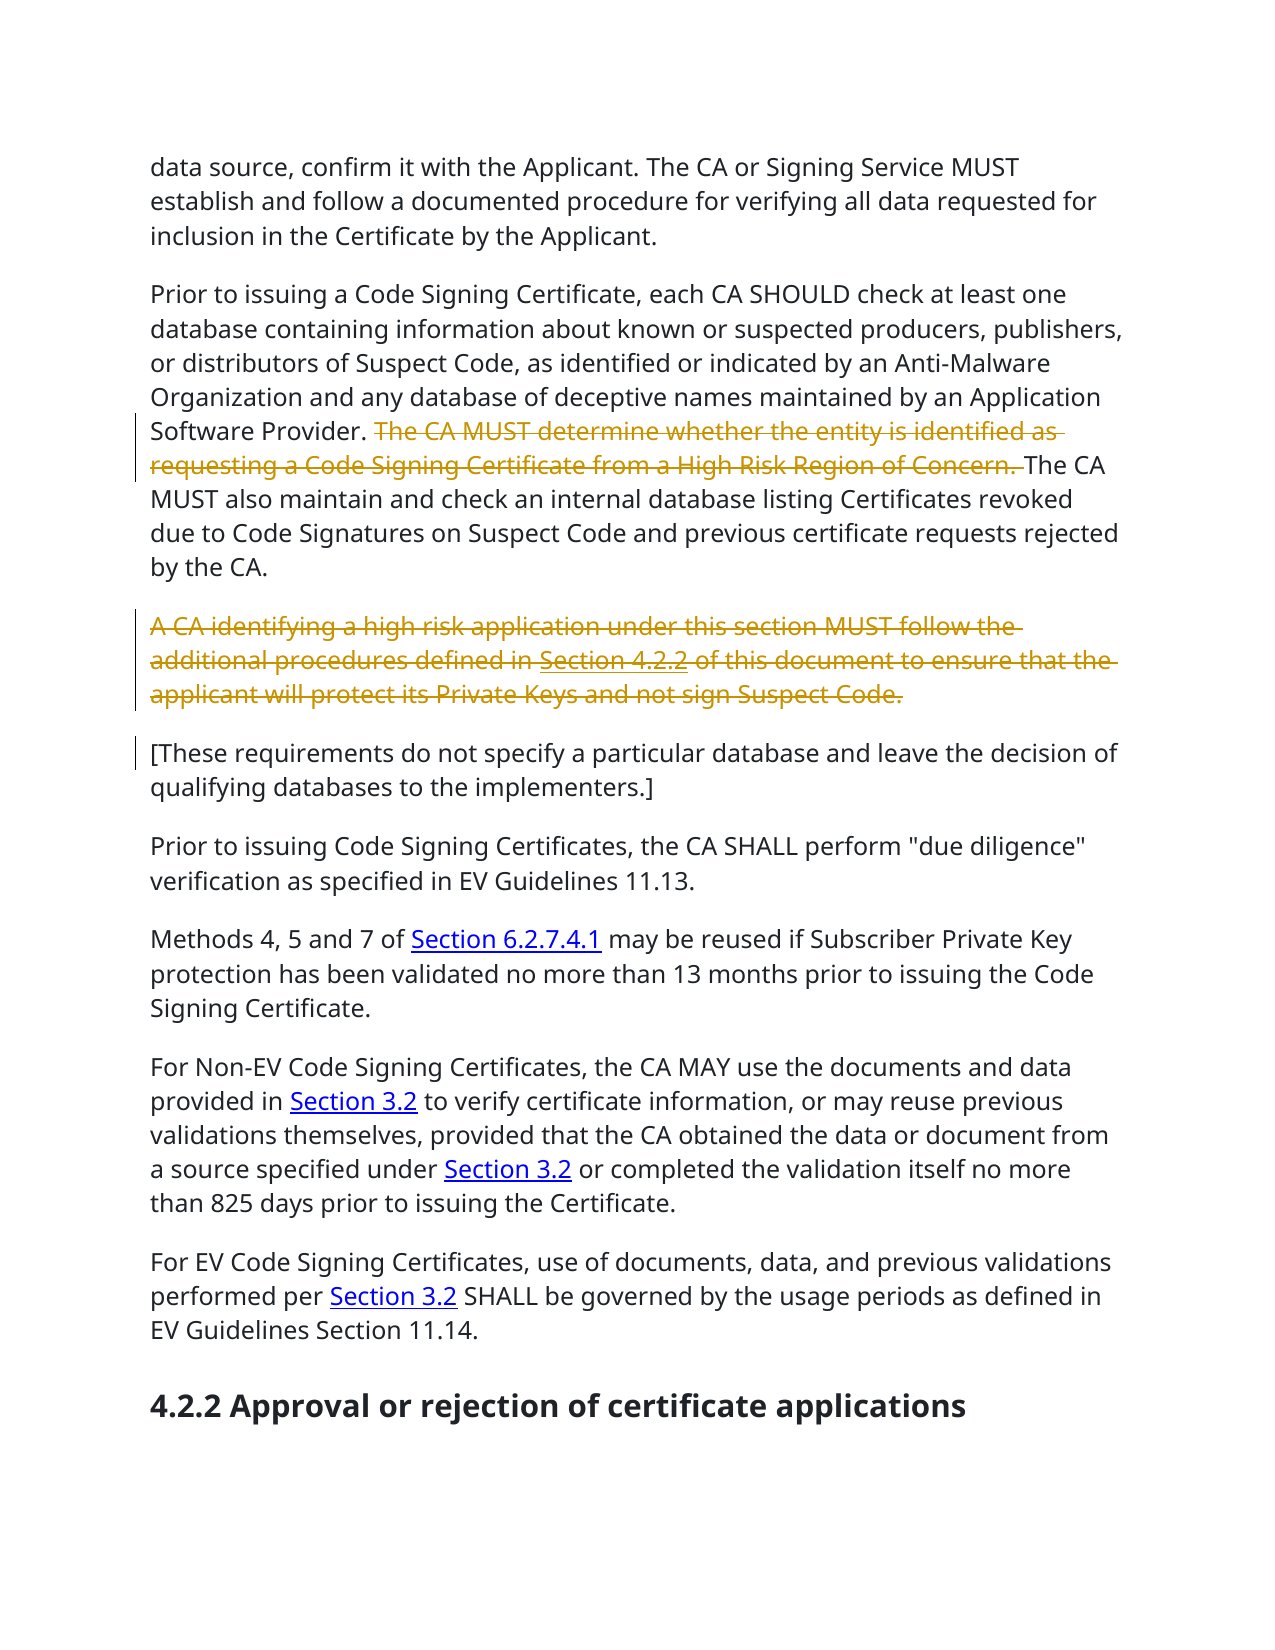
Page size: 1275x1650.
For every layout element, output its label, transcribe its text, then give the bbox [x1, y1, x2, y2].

text Methods 4, 5 and 7 of Section 6.2.7.4.1 may be reused if Subscriber Private Key protection has been validated no more than 13 months prior to issuing the Code Signing Certificate. [150, 922, 1125, 1024]
text Prior to issuing Code Signing Certificates, the CA SHALL perform "due diligence" verification as specified in EV Guidelines 11.13. [150, 829, 1125, 897]
text For EV Code Signing Certificates, use of documents, data, and previous validations performed per Section 3.2 SHALL be governed by the usage periods as defined in EV Guidelines Section 11.14. [150, 1245, 1125, 1347]
text For Non-EV Code Signing Certificates, the CA MAY use the documents and data provided in Section 3.2 to verify certificate information, or may reuse previous validations themselves, provided that the CA obtained the data or document from a source specified under Section 3.2 or completed the validation itself no more than 825 days prior to issuing the Certificate. [150, 1049, 1125, 1220]
text 4.2.2 Approval or rejection of certificate applications [150, 1384, 1125, 1427]
text [These requirements do not specify a particular database and leave the decision of qualifying databases to the implementers.] [150, 736, 1125, 804]
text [150, 150, 1125, 252]
text Prior to issuing a Code Signing Certificate, each CA SHOULD check at least one database containing information about known or suspected producers, publishers, or distributors of Suspect Code, as identified or indicated by an Anti-Malware Organization and any database of deceptive names maintained by an Application Software Provider. The CA MUST also maintain and check an internal database listing Certificates revoked due to Code Signatures on Suspect Code and previous certificate requests rejected by the CA. [150, 277, 1125, 584]
